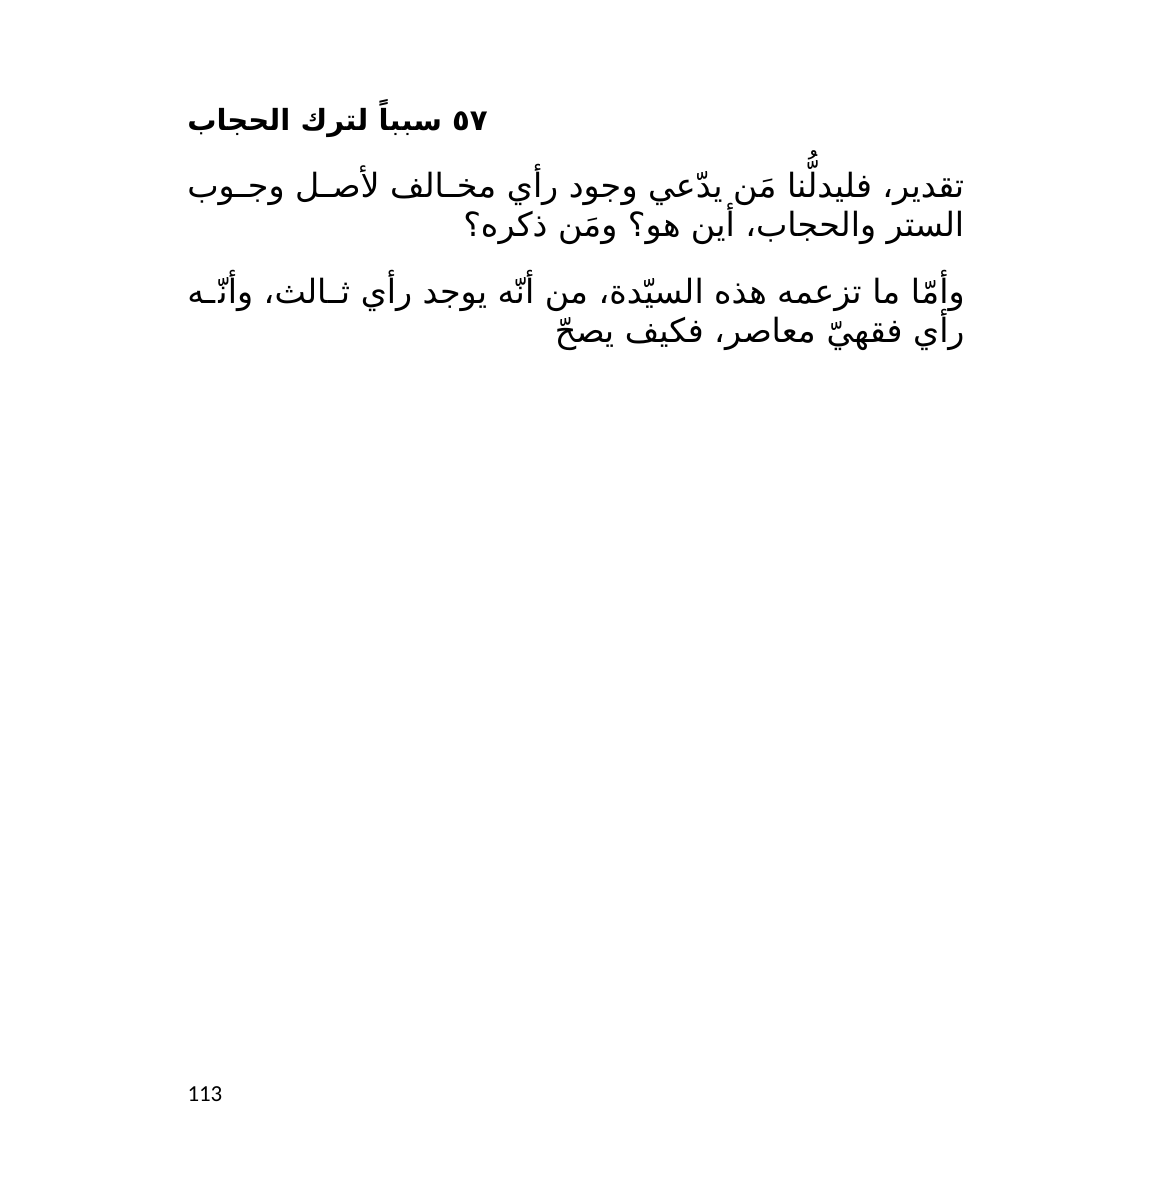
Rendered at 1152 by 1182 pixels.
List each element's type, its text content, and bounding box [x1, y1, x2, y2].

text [187, 166, 964, 244]
text وأمّا ما تزعمه هذه السيّدة، من أنّه يوجد رأي ثالث، وأنّه رأي فقهيّ معاصر، فكيف يصحّ [187, 273, 964, 351]
